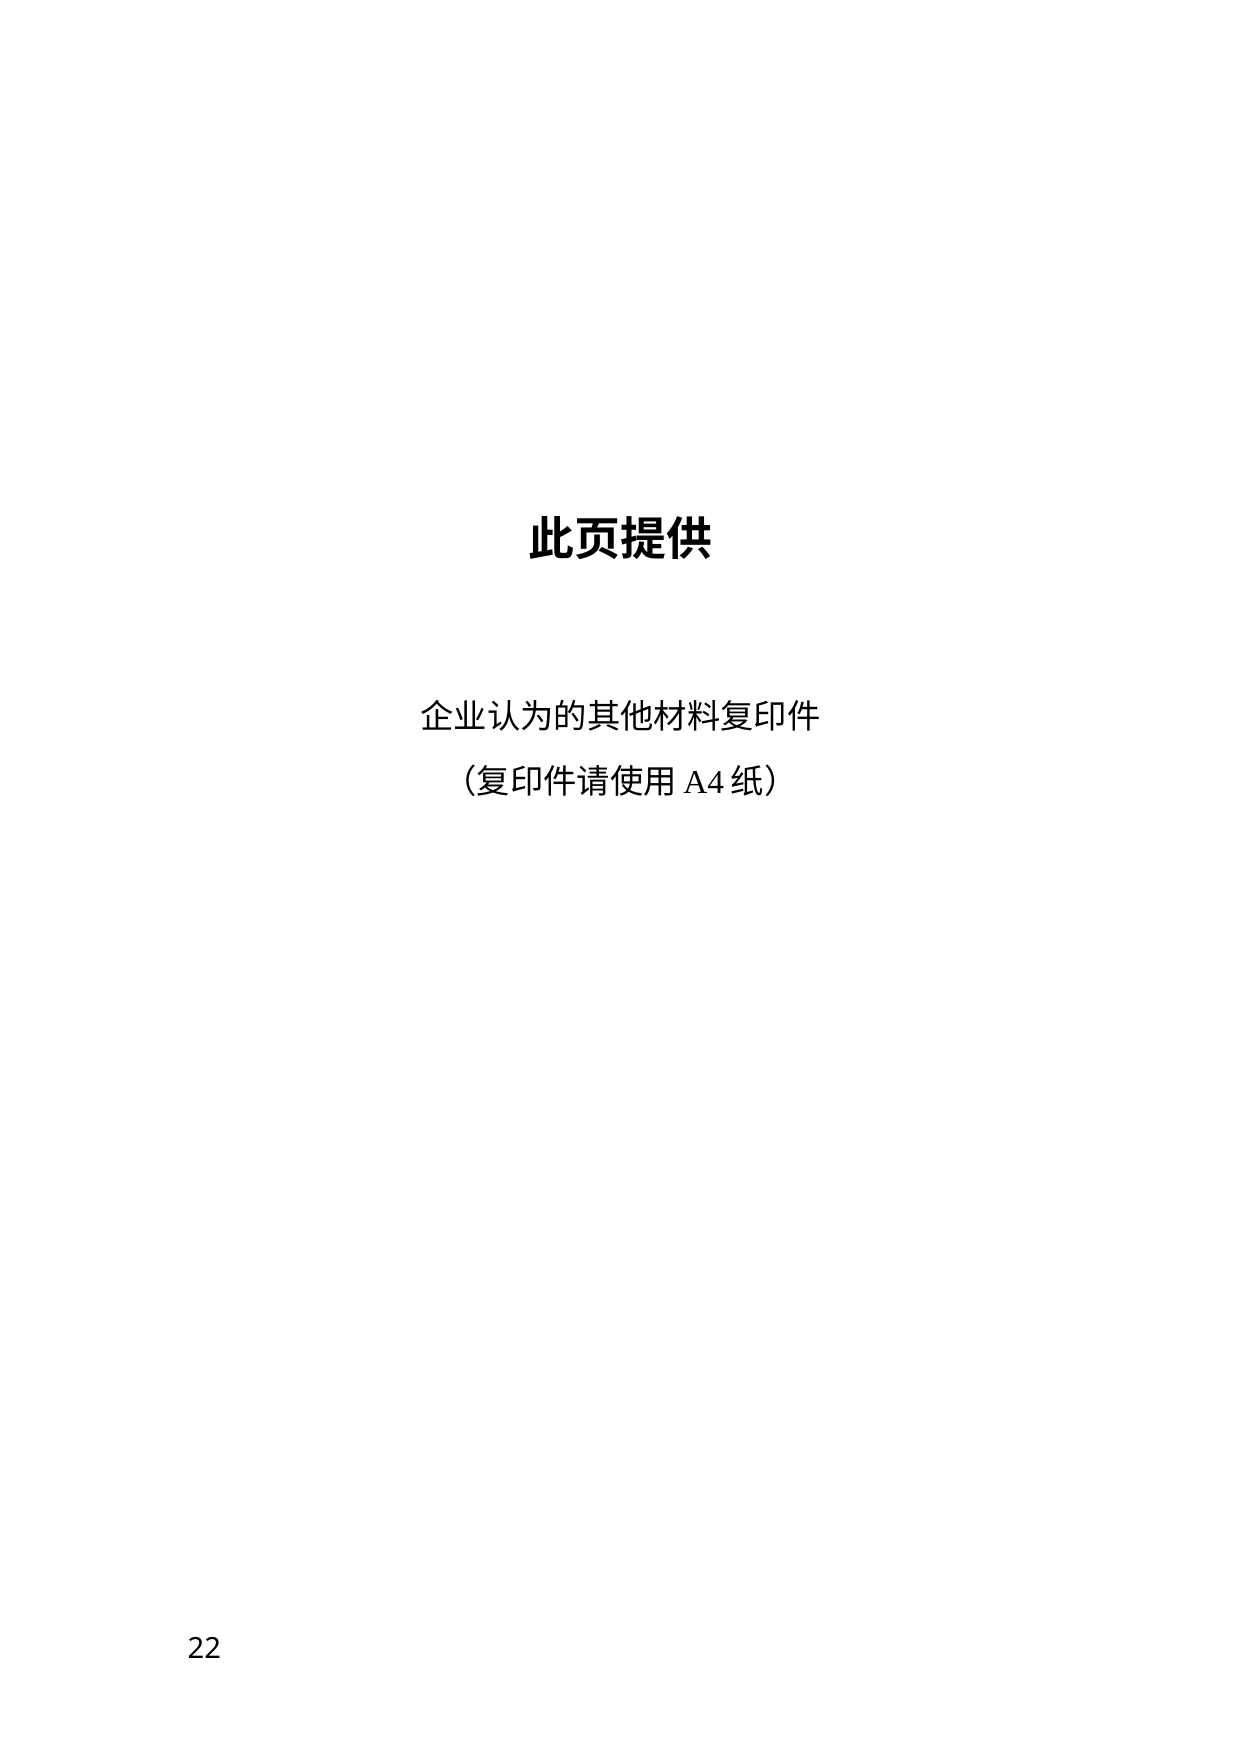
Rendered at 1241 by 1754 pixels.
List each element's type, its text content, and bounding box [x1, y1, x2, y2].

text 企业认为的其他材料复印件 [187, 682, 1053, 747]
text （复印件请使用A4纸） [187, 747, 1053, 812]
text 此页提供 [187, 487, 1053, 584]
